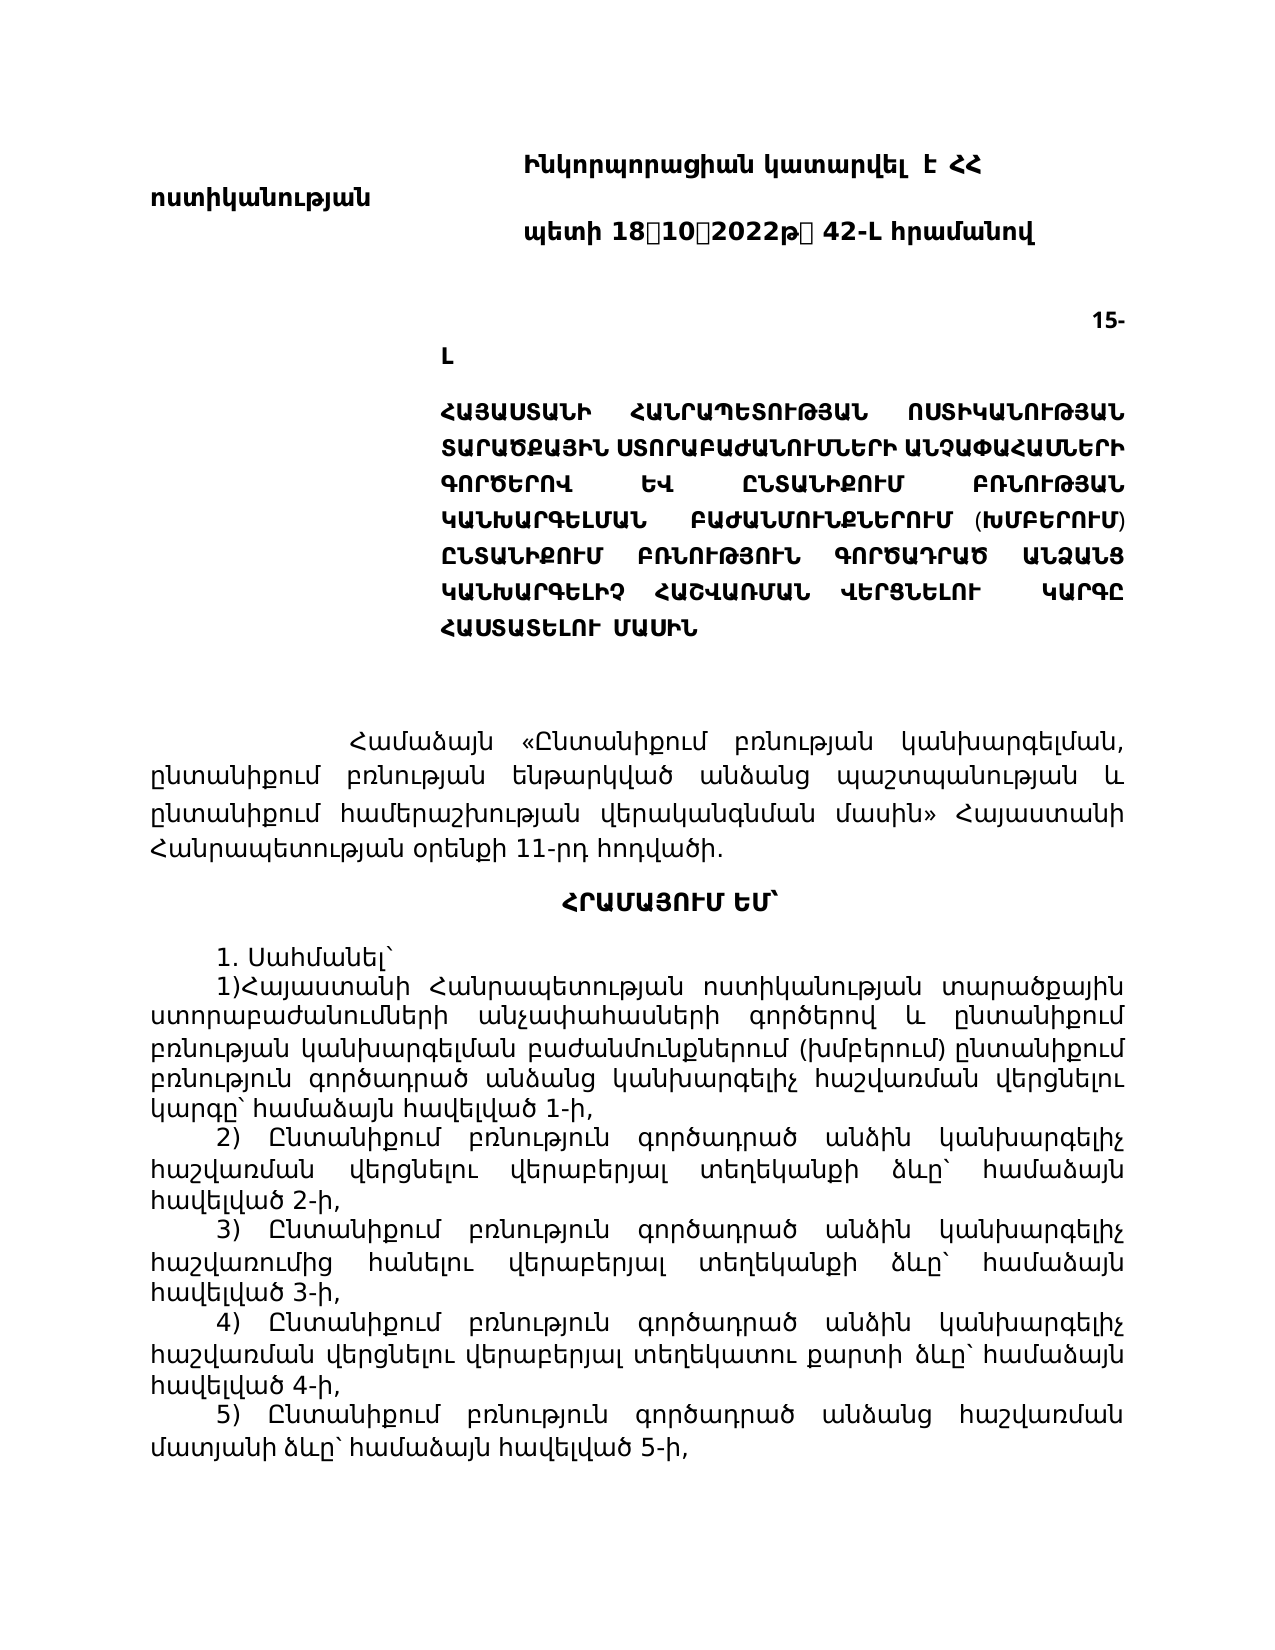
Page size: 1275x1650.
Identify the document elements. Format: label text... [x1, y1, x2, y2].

text 5) Ընտանիքում բռնություն գործադրած անձանց հաշվառման մատյանի ձևը` համաձայն հավելված 5-ի, [150, 1400, 1125, 1463]
text ՀՐԱՄԱՅՈՒՄ ԵՄ՝ [150, 889, 1125, 918]
text պետի 18102022թ 42-Լ հրամանով [150, 217, 1125, 246]
text 3) Ընտանիքում բռնություն գործադրած անձին կանխարգելիչ հաշվառումից հանելու վերաբերյալ տեղեկանքի ձևը` համաձայն հավելված 3-ի, [150, 1215, 1125, 1308]
text 4) Ընտանիքում բռնություն գործադրած անձին կանխարգելիչ հաշվառման վերցնելու վերաբերյալ տեղեկատու քարտի ձևը` համաձայն հավելված 4-ի, [150, 1308, 1125, 1400]
text 15-Լ [441, 304, 1125, 371]
text 1)Հայաստանի Հանրապետության ոստիկանության տարածքային ստորաբաժանումների անչափահասների գործերով և ընտանիքում բռնության կանխարգելման բաժանմունքներում (խմբերում) ընտանիքում բռնություն գործադրած անձանց կանխարգելիչ հաշվառման վերցնելու կարգը՝ համաձայն հավելված 1-ի, [150, 972, 1125, 1123]
text Ինկորպորացիան կատարվել է ՀՀ ոստիկանության [150, 150, 1125, 213]
text 1. Սահմանել` [216, 943, 1125, 972]
text 2) Ընտանիքում բռնություն գործադրած անձին կանխարգելիչ հաշվառման վերցնելու վերաբերյալ տեղեկանքի ձևը` համաձայն հավելված 2-ի, [150, 1123, 1125, 1215]
text ՀԱՅԱՍՏԱՆԻ ՀԱՆՐԱՊԵՏՈՒԹՅԱՆ ՈՍՏԻԿԱՆՈՒԹՅԱՆ ՏԱՐԱԾՔԱՅԻՆ ՍՏՈՐԱԲԱԺԱՆՈՒՄՆԵՐԻ ԱՆՉԱՓԱՀԱՍՆԵՐԻ ԳՈՐԾԵՐՈՎ ԵՎ ԸՆՏԱՆԻՔՈՒՄ ԲՌՆՈՒԹՅԱՆ ԿԱՆԽԱՐԳԵԼՄԱՆ ԲԱԺԱՆՄՈՒՆՔՆԵՐՈՒՄ (ԽՄԲԵՐՈՒՄ) ԸՆՏԱՆԻՔՈՒՄ ԲՌՆՈՒԹՅՈՒՆ ԳՈՐԾԱԴՐԱԾ ԱՆՁԱՆՑ ԿԱՆԽԱՐԳԵԼԻՉ ՀԱՇՎԱՌՄԱՆ ՎԵՐՑՆԵԼՈՒ ԿԱՐԳԸ ՀԱՍՏԱՏԵԼՈՒ ՄԱՍԻՆ [441, 396, 1125, 643]
text Համաձայն «Ընտանիքում բռնության կանխարգելման, ընտանիքում բռնության ենթարկված անձանց պաշտպանության և ընտանիքում համերաշխության վերականգնման մասին» Հայաստանի Հանրապետության օրենքի 11-րդ հոդվածի. [150, 723, 1125, 863]
